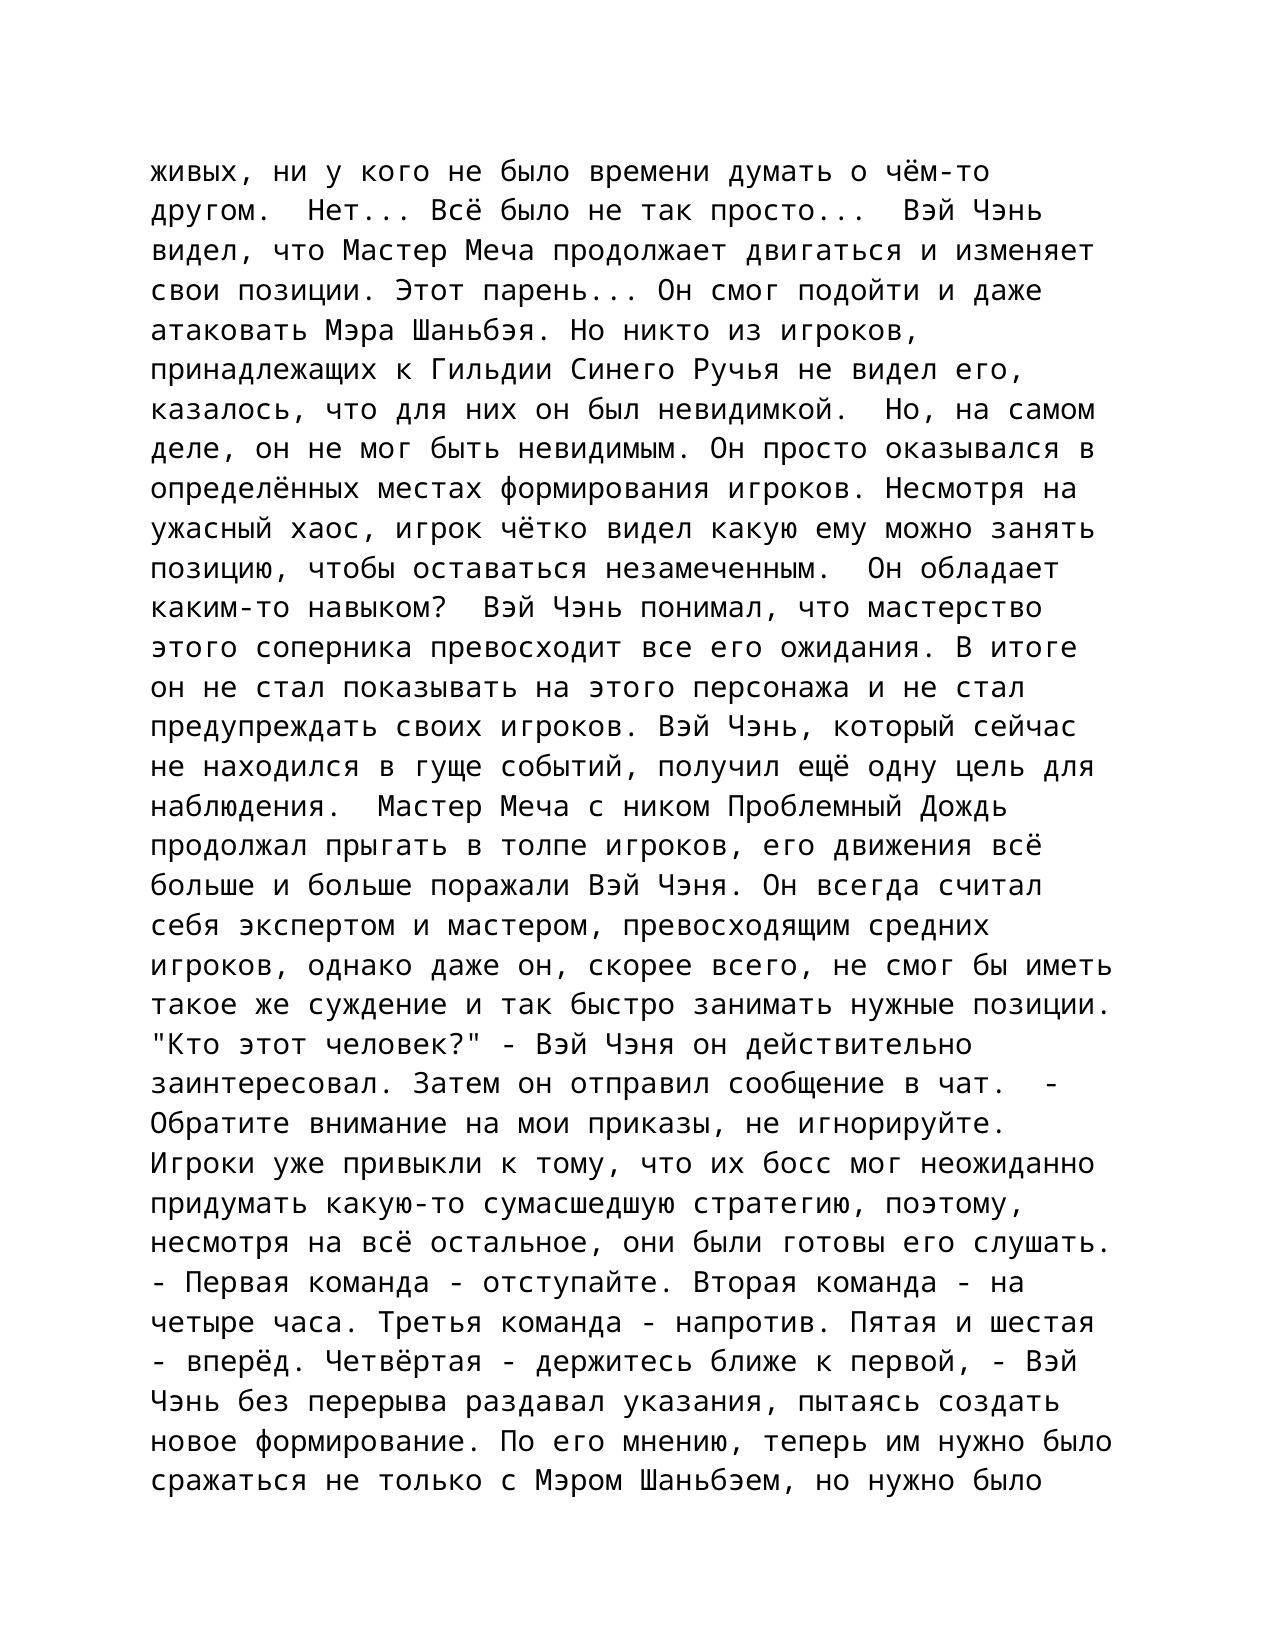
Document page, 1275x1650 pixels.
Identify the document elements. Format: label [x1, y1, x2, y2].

text [150, 150, 1125, 1499]
